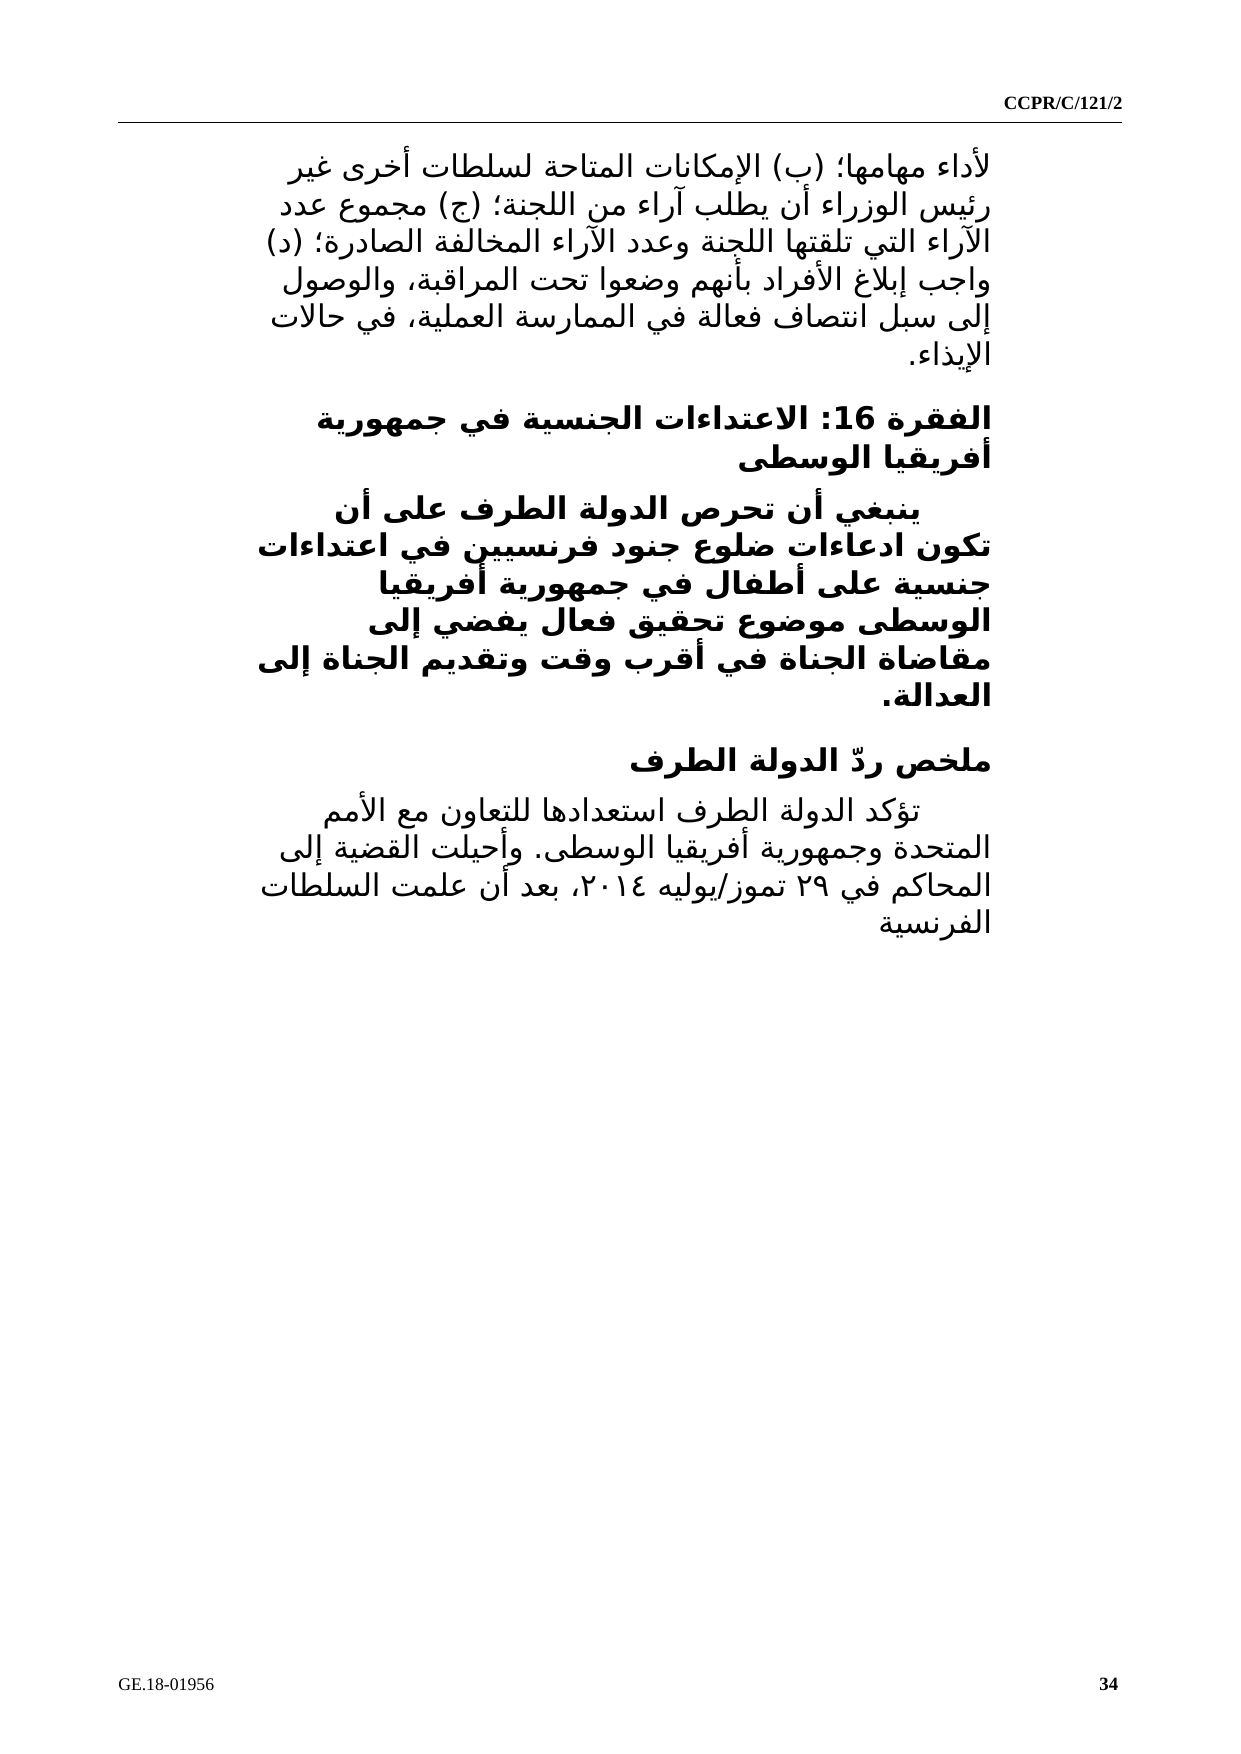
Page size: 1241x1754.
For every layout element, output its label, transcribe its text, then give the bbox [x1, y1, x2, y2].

text تؤكد الدولة الطرف استعدادها للتعاون مع الأمم المتحدة وجمهورية أفريقيا الوسطى. وأحيلت القضية إلى المحاكم في ٢٩ تموز/يوليه ٢٠١٤، بعد أن علمت السلطات الفرنسية [248, 791, 992, 979]
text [248, 148, 992, 373]
text الفقرة 16: [248, 398, 1122, 477]
text ملخص ردّ الدولة الطرف [248, 739, 1122, 779]
